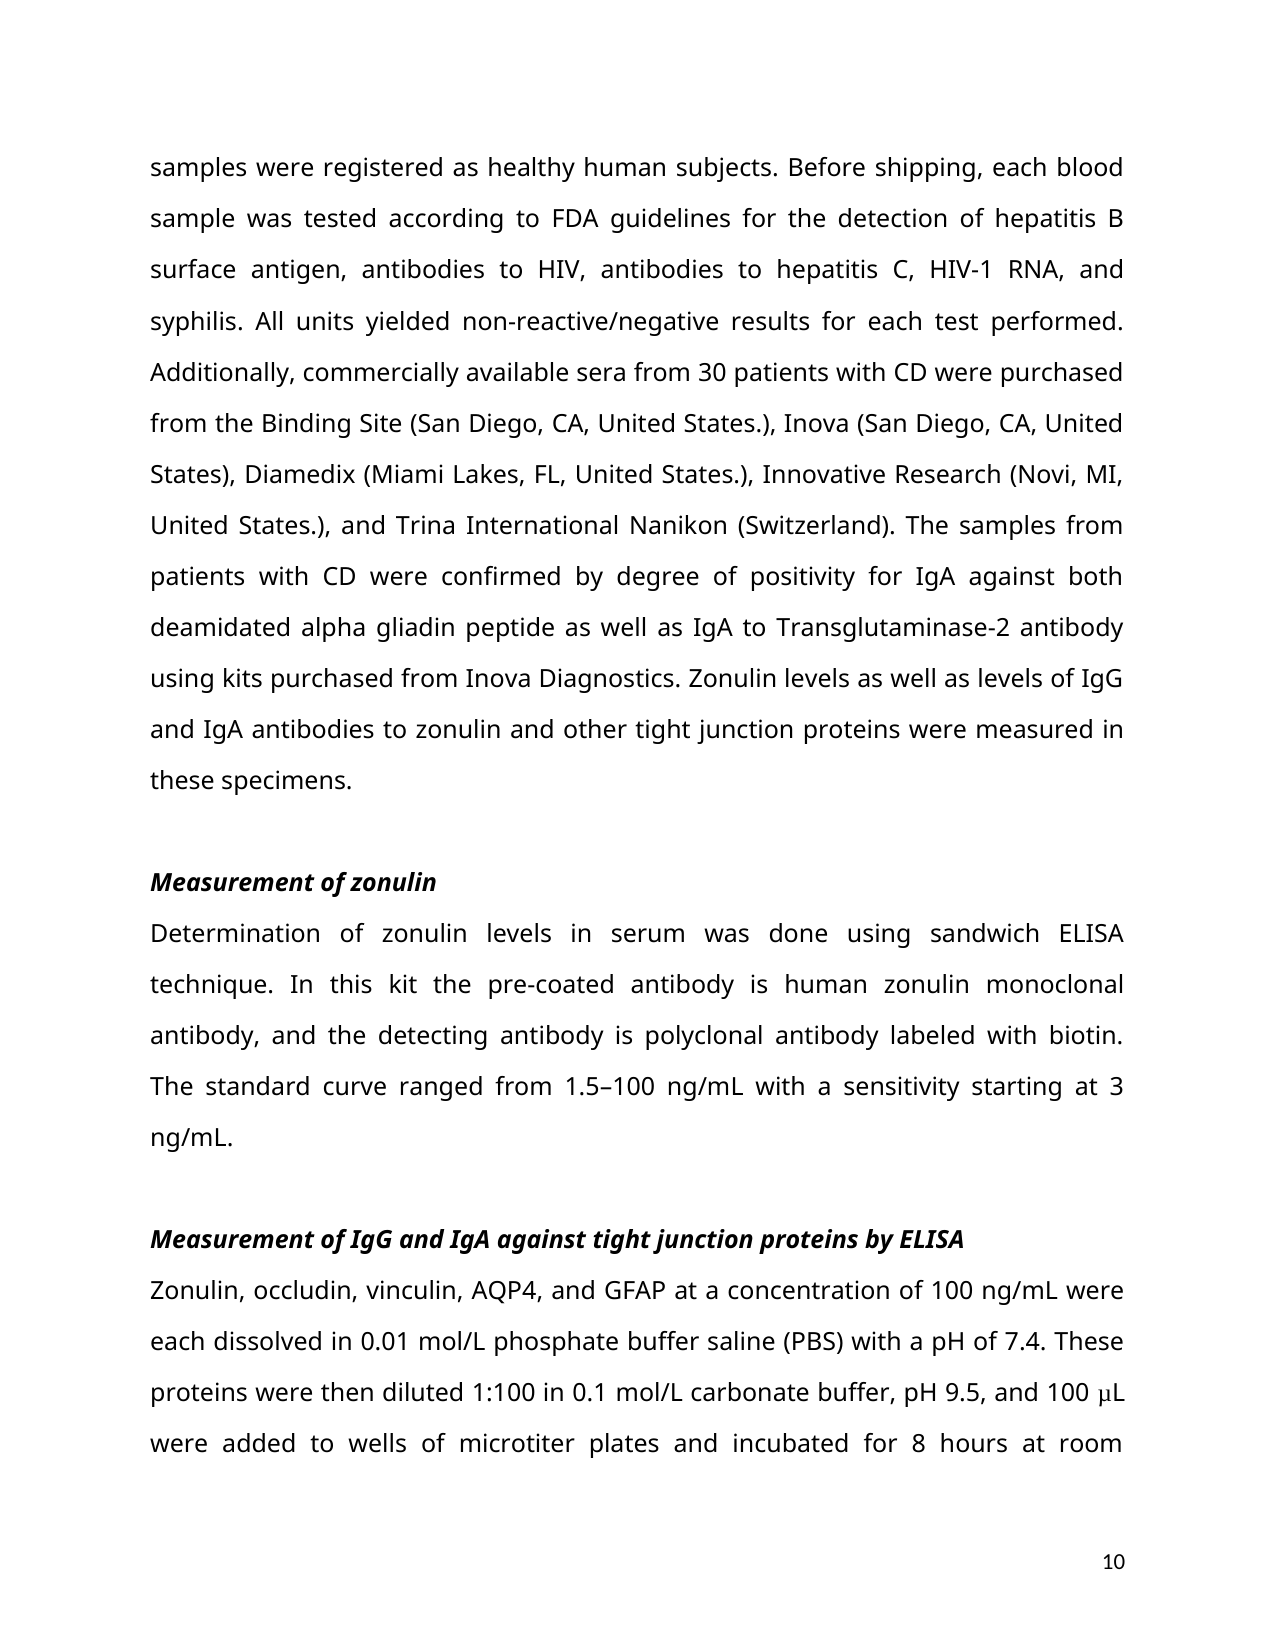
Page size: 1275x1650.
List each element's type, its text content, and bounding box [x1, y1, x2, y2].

text Measurement of zonulin [150, 864, 1125, 899]
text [150, 150, 1125, 797]
text Determination of zonulin levels in serum was done using sandwich ELISA technique. In this kit the pre-coated antibody is human zonulin monoclonal antibody, and the detecting antibody is polyclonal antibody labeled with biotin. The standard curve ranged from 1.5–100 ng/mL with a sensitivity starting at 3 ng/mL. [150, 916, 1125, 1154]
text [150, 1273, 1125, 1460]
text Measurement of IgG and IgA against tight junction proteins by ELISA [150, 1222, 1125, 1256]
